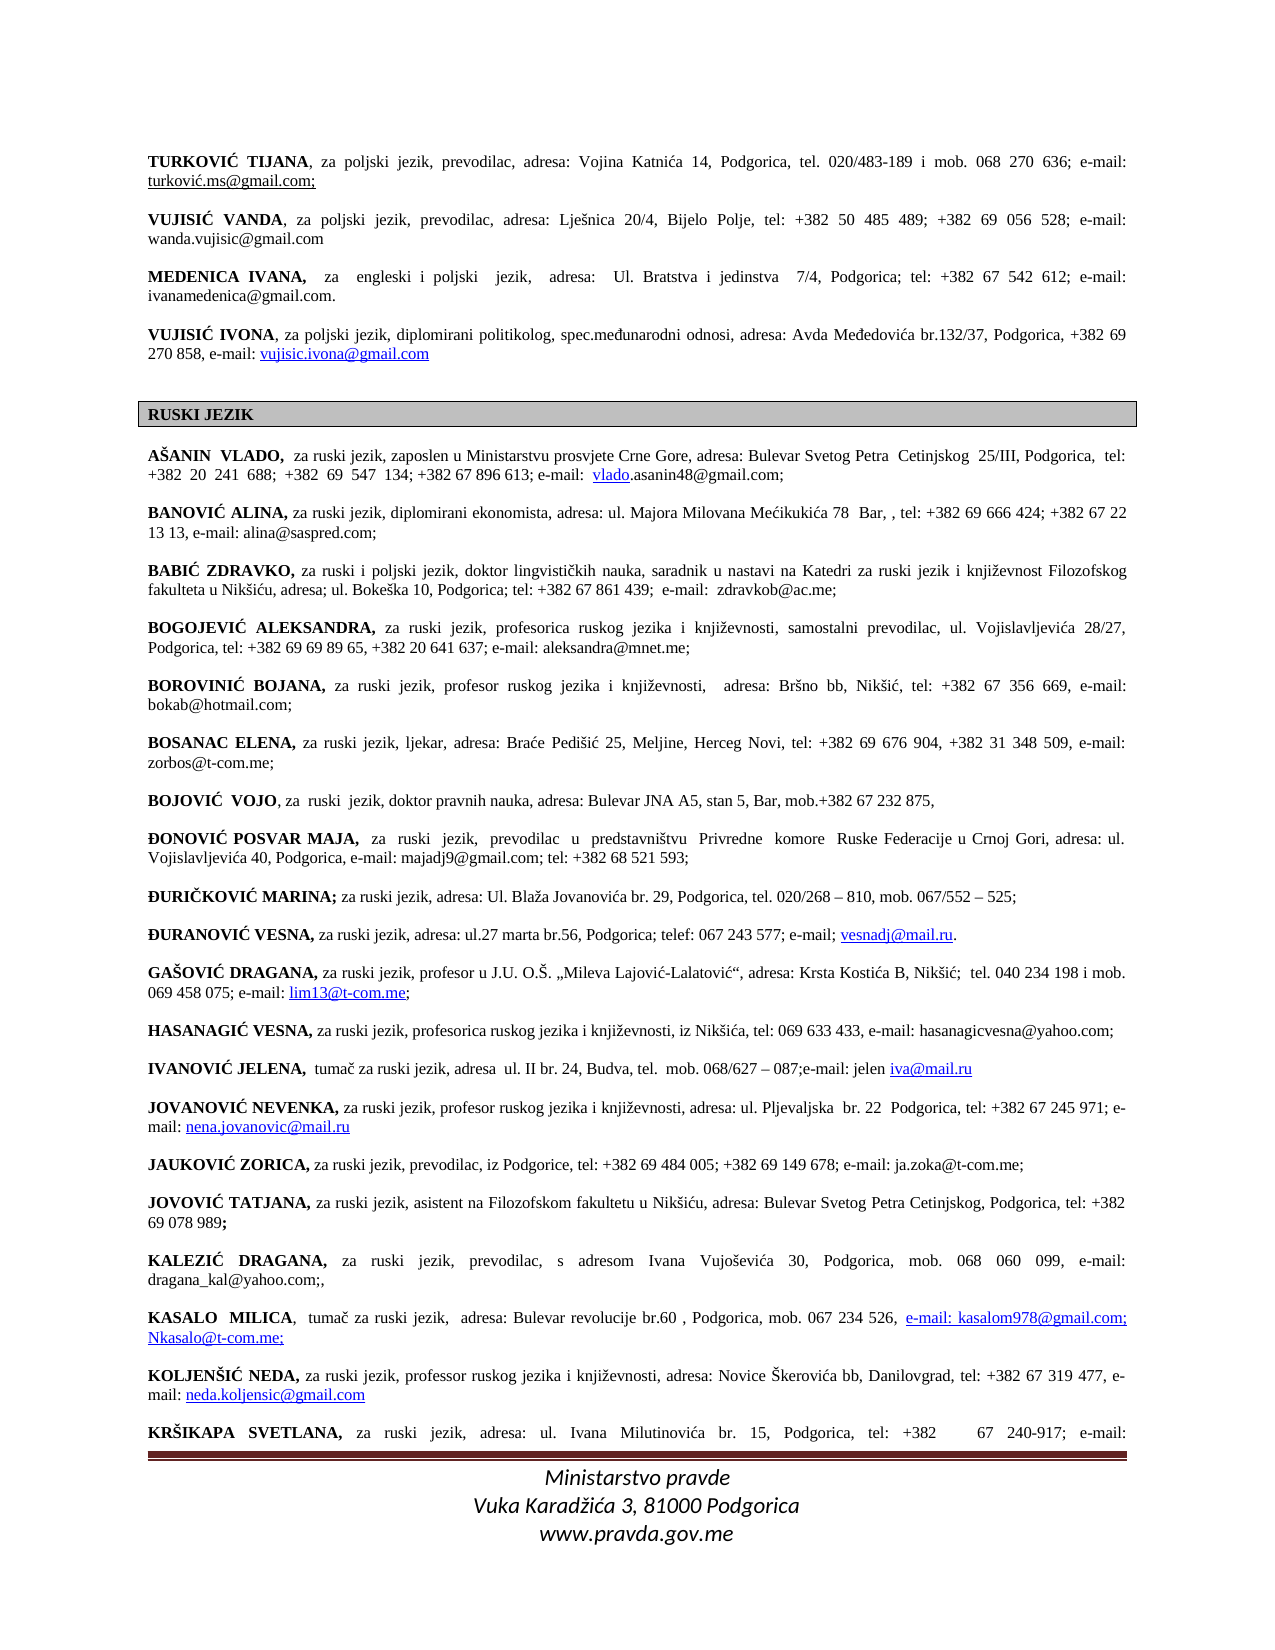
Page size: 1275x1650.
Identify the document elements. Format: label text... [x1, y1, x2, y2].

text TURKOVIĆ TIJANA, za poljski jezik, prevodilac, adresa: Vojina Katnića 14, Podgorica, tel. 020/483-189 i mob. 068 270 636; e-mail: turković.ms@gmail.com; [148, 152, 1127, 190]
text VUJISIĆ VANDA, za poljski jezik, prevodilac, adresa: Lješnica 20/4, Bijelo Polje, tel: +382 50 485 489; +382 69 056 528; e-mail: wanda.vujisic@gmail.com [148, 209, 1127, 248]
text ĐONOVIĆ POSVAR MAJA, za ruski jezik, prevodilac u predstavništvu Privredne komore Ruske Federacije u Crnoj Gori, adresa: ul. Vojislavljevića 40, Podgorica, e-mail: majadj9@gmail.com; tel: +382 68 521 593; [148, 829, 1127, 867]
text VUJISIĆ IVONA, za poljski jezik, diplomirani politikolog, spec.međunarodni odnosi, adresa: Avda Međedovića br.132/37, Podgorica, +382 69 270 858, e-mail: vujisic.ivona@gmail.com [148, 324, 1127, 363]
text KOLJENŠIĆ NEDA, za ruski jezik, professor ruskog jezika i književnosti, adresa: Novice Škerovića bb, Danilovgrad, tel: +382 67 319 477, e-mail: neda.koljensic@gmail.com [148, 1366, 1127, 1404]
text JOVANOVIĆ NEVENKA, za ruski jezik, profesor ruskog jezika i književnosti, adresa: ul. Pljevaljska br. 22 Podgorica, tel: +382 67 245 971; e-mail: nena.jovanovic@mail.ru [148, 1097, 1127, 1136]
text BOGOJEVIĆ ALEKSANDRA, za ruski jezik, profesorica ruskog jezika i književnosti, samostalni prevodilac, ul. Vojislavljevića 28/27, Podgorica, tel: +382 69 69 89 65, +382 20 641 637; e-mail: aleksandra@mnet.me; [148, 618, 1127, 657]
text ĐURIČKOVIĆ MARINA; za ruski jezik, adresa: Ul. Blaža Jovanovića br. 29, Podgorica, tel. 020/268 – 810, mob. 067/552 – 525; [148, 887, 1127, 906]
text AŠANIN VLADO, za ruski jezik, zaposlen u Ministarstvu prosvjete Crne Gore, adresa: Bulevar Svetog Petra Cetinjskog 25/III, Podgorica, tel: +382 20 241 688; +382 69 547 134; +382 67 896 613; e-mail: vlado.asanin48@gmail.com; [148, 446, 1127, 484]
text JAUKOVIĆ ZORICA, za ruski jezik, prevodilac, iz Podgorice, tel: +382 69 484 005; +382 69 149 678; e-mail: ja.zoka@t-com.me; [148, 1155, 1127, 1174]
text RUSKI JEZIK [139, 402, 1136, 426]
text GAŠOVIĆ DRAGANA, za ruski jezik, profesor u J.U. O.Š. „Mileva Lajović-Lalatović“, adresa: Krsta Kostića B, Nikšić; tel. 040 234 198 i mob. 069 458 075; e-mail: lim13@t-com.me; [148, 963, 1127, 1002]
text KASALO MILICA, tumač za ruski jezik, adresa: Bulevar revolucije br.60 , Podgorica, mob. 067 234 526, e-mail: kasalom978@gmail.com; Nkasalo@t-com.me; [148, 1308, 1127, 1347]
text JOVOVIĆ TATJANA, za ruski jezik, asistent na Filozofskom fakultetu u Nikšiću, adresa: Bulevar Svetog Petra Cetinjskog, Podgorica, tel: +382 69 078 989; [148, 1193, 1127, 1232]
text HASANAGIĆ VESNA, za ruski jezik, profesorica ruskog jezika i književnosti, iz Nikšića, tel: 069 633 433, e-mail: hasanagicvesna@yahoo.com; [148, 1021, 1127, 1040]
text BOROVINIĆ BOJANA, za ruski jezik, profesor ruskog jezika i književnosti, adresa: Bršno bb, Nikšić, tel: +382 67 356 669, e-mail: bokab@hotmail.com; [148, 676, 1127, 714]
text ĐURANOVIĆ VESNA, za ruski jezik, adresa: ul.27 marta br.56, Podgorica; telef: 067 243 577; e-mail; vesnadj@mail.ru. [148, 925, 1127, 944]
text MEDENICA IVANA, za engleski i poljski jezik, adresa: Ul. Bratstva i jedinstva 7/4, Podgorica; tel: +382 67 542 612; e-mail: ivanamedenica@gmail.com. [148, 267, 1127, 305]
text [148, 1423, 1127, 1442]
text BANOVIĆ ALINA, za ruski jezik, diplomirani ekonomista, adresa: ul. Majora Milovana Mećikukića 78 Bar, , tel: +382 69 666 424; +382 67 22 13 13, e-mail: alina@saspred.com; [148, 503, 1127, 542]
text BOSANAC ELENA, za ruski jezik, ljekar, adresa: Braće Pedišić 25, Meljine, Herceg Novi, tel: +382 69 676 904, +382 31 348 509, e-mail: zorbos@t-com.me; [148, 733, 1127, 772]
text KALEZIĆ DRAGANA, za ruski jezik, prevodilac, s adresom Ivana Vujoševića 30, Podgorica, mob. 068 060 099, e-mail: dragana_kal@yahoo.com;, [148, 1251, 1127, 1289]
text BOJOVIĆ VOJO, za ruski jezik, doktor pravnih nauka, adresa: Bulevar JNA A5, stan 5, Bar, mob.+382 67 232 875, [148, 791, 1127, 810]
text BABIĆ ZDRAVKO, za ruski i poljski jezik, doktor lingvističkih nauka, saradnik u nastavi na Katedri za ruski jezik i književnost Filozofskog fakulteta u Nikšiću, adresa; ul. Bokeška 10, Podgorica; tel: +382 67 861 439; e-mail: zdravkob@ac.me; [148, 561, 1127, 599]
text IVANOVIĆ JELENA, tumač za ruski jezik, adresa ul. II br. 24, Budva, tel. mob. 068/627 – 087;e-mail: jelen iva@mail.ru [148, 1059, 1127, 1078]
